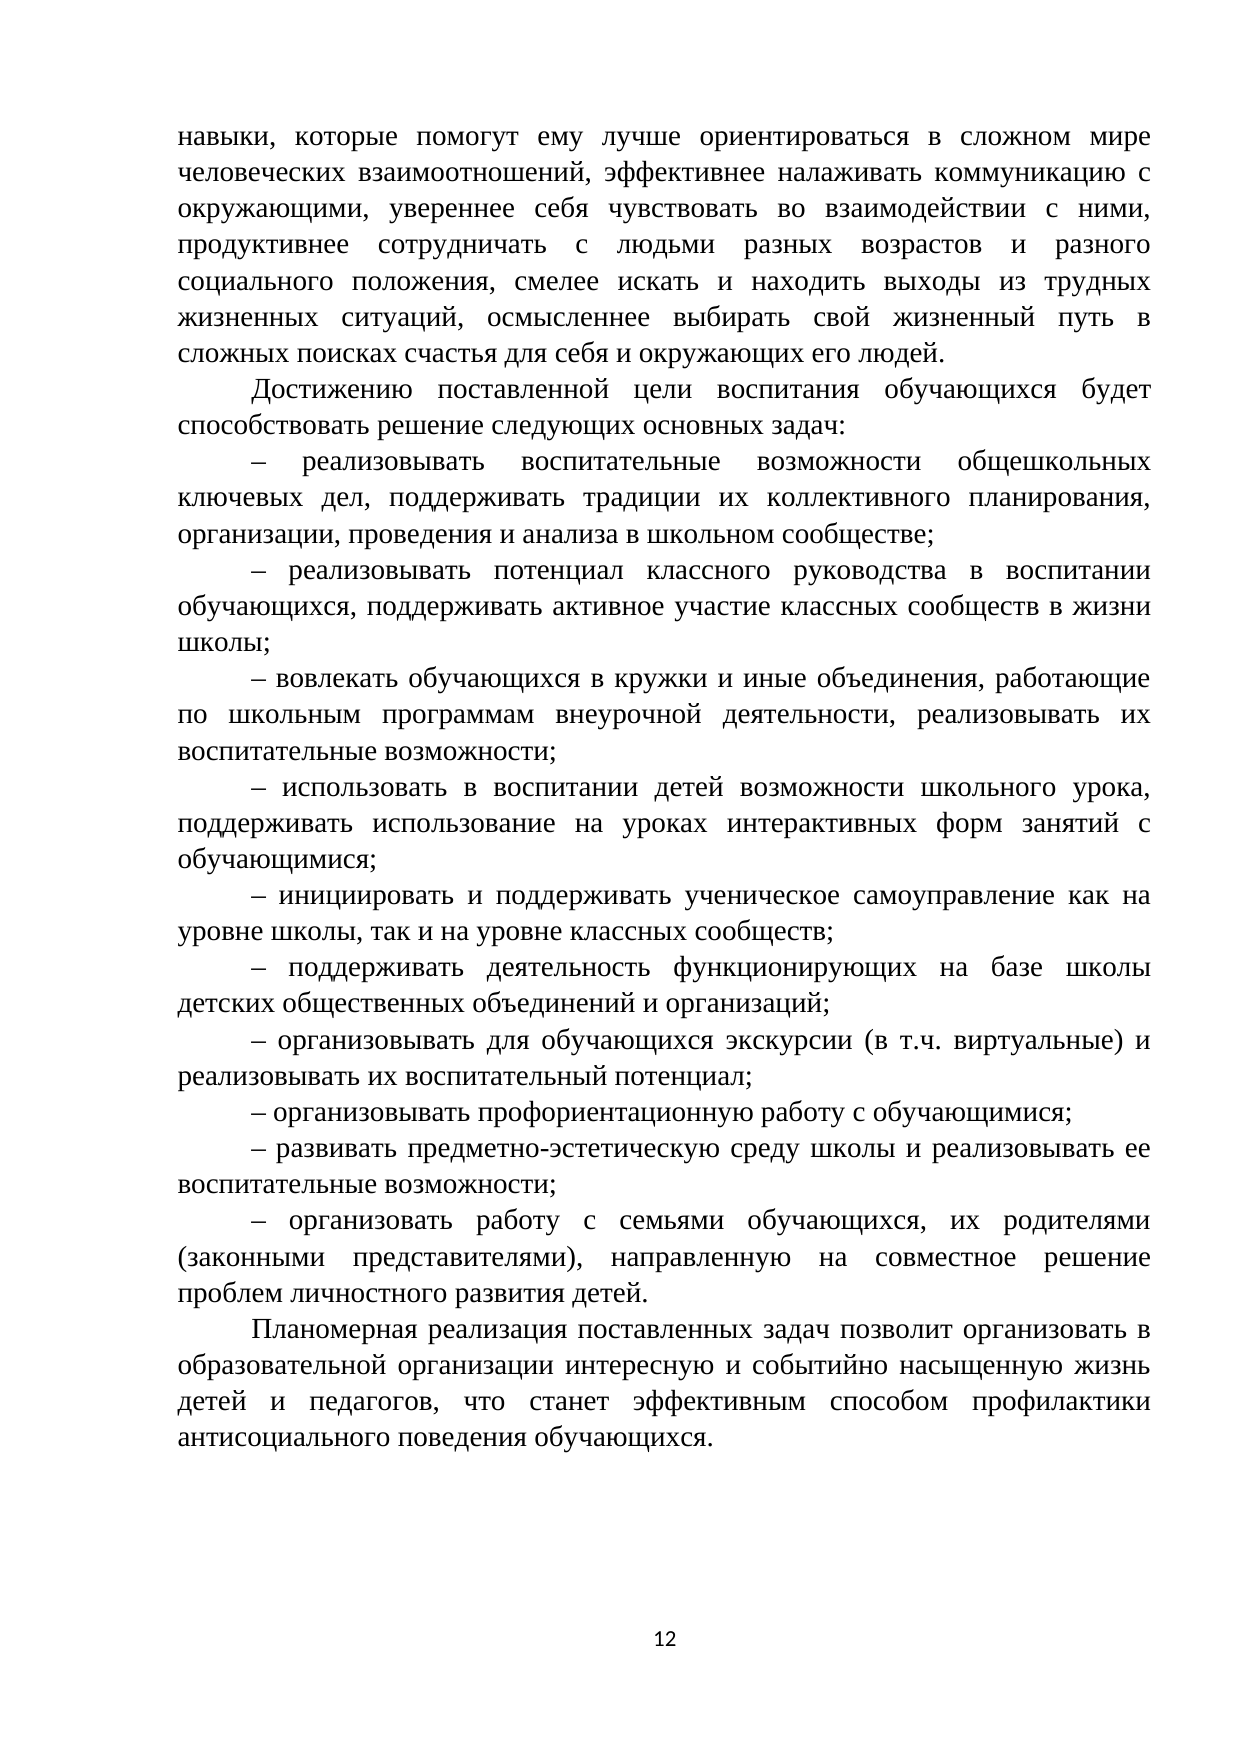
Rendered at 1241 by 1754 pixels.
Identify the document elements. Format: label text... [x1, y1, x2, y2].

text Достижению поставленной цели воспитания обучающихся будет способствовать решение следующих основных задач: [177, 371, 1152, 441]
text – организовать работу с семьями обучающихся, их родителями (законными представителями), направленную на совместное решение проблем личностного развития детей. [177, 1202, 1152, 1308]
text – поддерживать деятельность функционирующих на базе школы детских общественных объединений и организаций; [177, 949, 1152, 1019]
text – организовывать для обучающихся экскурсии (в т.ч. виртуальные) и реализовывать их воспитательный потенциал; [177, 1022, 1152, 1091]
text – реализовывать воспитательные возможности общешкольных ключевых дел, поддерживать традиции их коллективного планирования, организации, проведения и анализа в школьном сообществе; [177, 443, 1152, 549]
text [177, 118, 1152, 368]
text – развивать предметно-эстетическую среду школы и реализовывать ее воспитательные возможности; [177, 1130, 1152, 1200]
text – реализовывать потенциал классного руководства в воспитании обучающихся, поддерживать активное участие классных сообществ в жизни школы; [177, 552, 1152, 658]
text – организовывать профориентационную работу с обучающимися; [177, 1094, 1152, 1128]
text Планомерная реализация поставленных задач позволит организовать в образовательной организации интересную и событийно насыщенную жизнь детей и педагогов, что станет эффективным способом профилактики антисоциального поведения обучающихся. [177, 1311, 1152, 1453]
text – инициировать и поддерживать ученическое самоуправление как на уровне школы, так и на уровне классных сообществ; [177, 877, 1152, 947]
text – вовлекать обучающихся в кружки и иные объединения, работающие по школьным программам внеурочной деятельности, реализовывать их воспитательные возможности; [177, 660, 1152, 766]
text – использовать в воспитании детей возможности школьного урока, поддерживать использование на уроках интерактивных форм занятий с обучающимися; [177, 769, 1152, 874]
